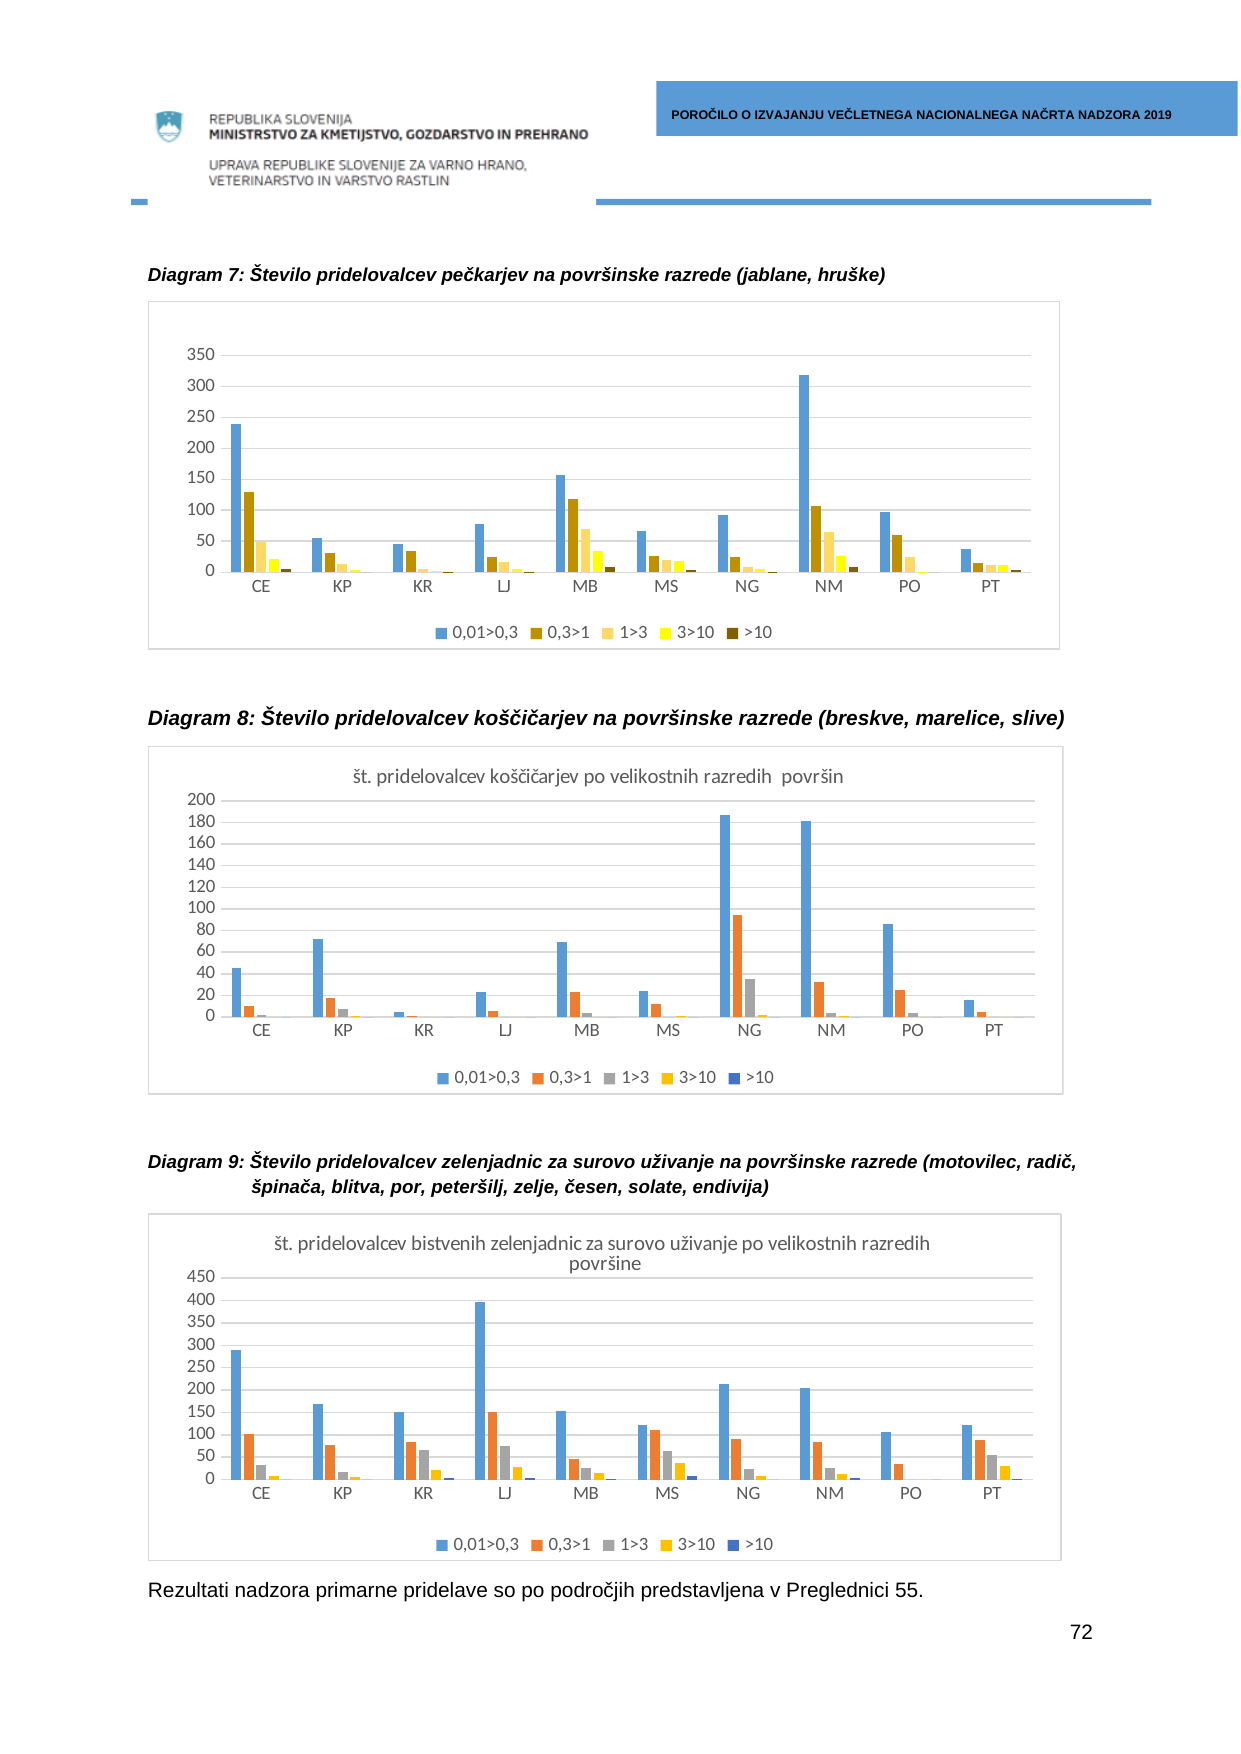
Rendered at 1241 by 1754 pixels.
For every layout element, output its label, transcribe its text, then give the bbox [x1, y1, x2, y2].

text Diagram 9: Število pridelovalcev zelenjadnic za surovo uživanje na površinske razrede (motovilec, radič, špinača, blitva, por, peteršilj, zelje, česen, solate, endivija) [148, 1151, 1093, 1197]
text Diagram 7: Število pridelovalcev pečkarjev na površinske razrede (jablane, hruške) [148, 263, 1093, 285]
picture [147, 86, 597, 215]
text Diagram 8: Število pridelovalcev koščičarjev na površinske razrede (breskve, marelice, slive) [148, 706, 1093, 730]
text Rezultati nadzora primarne pridelave so po področjih predstavljena v Preglednici 55. [148, 1578, 1093, 1602]
